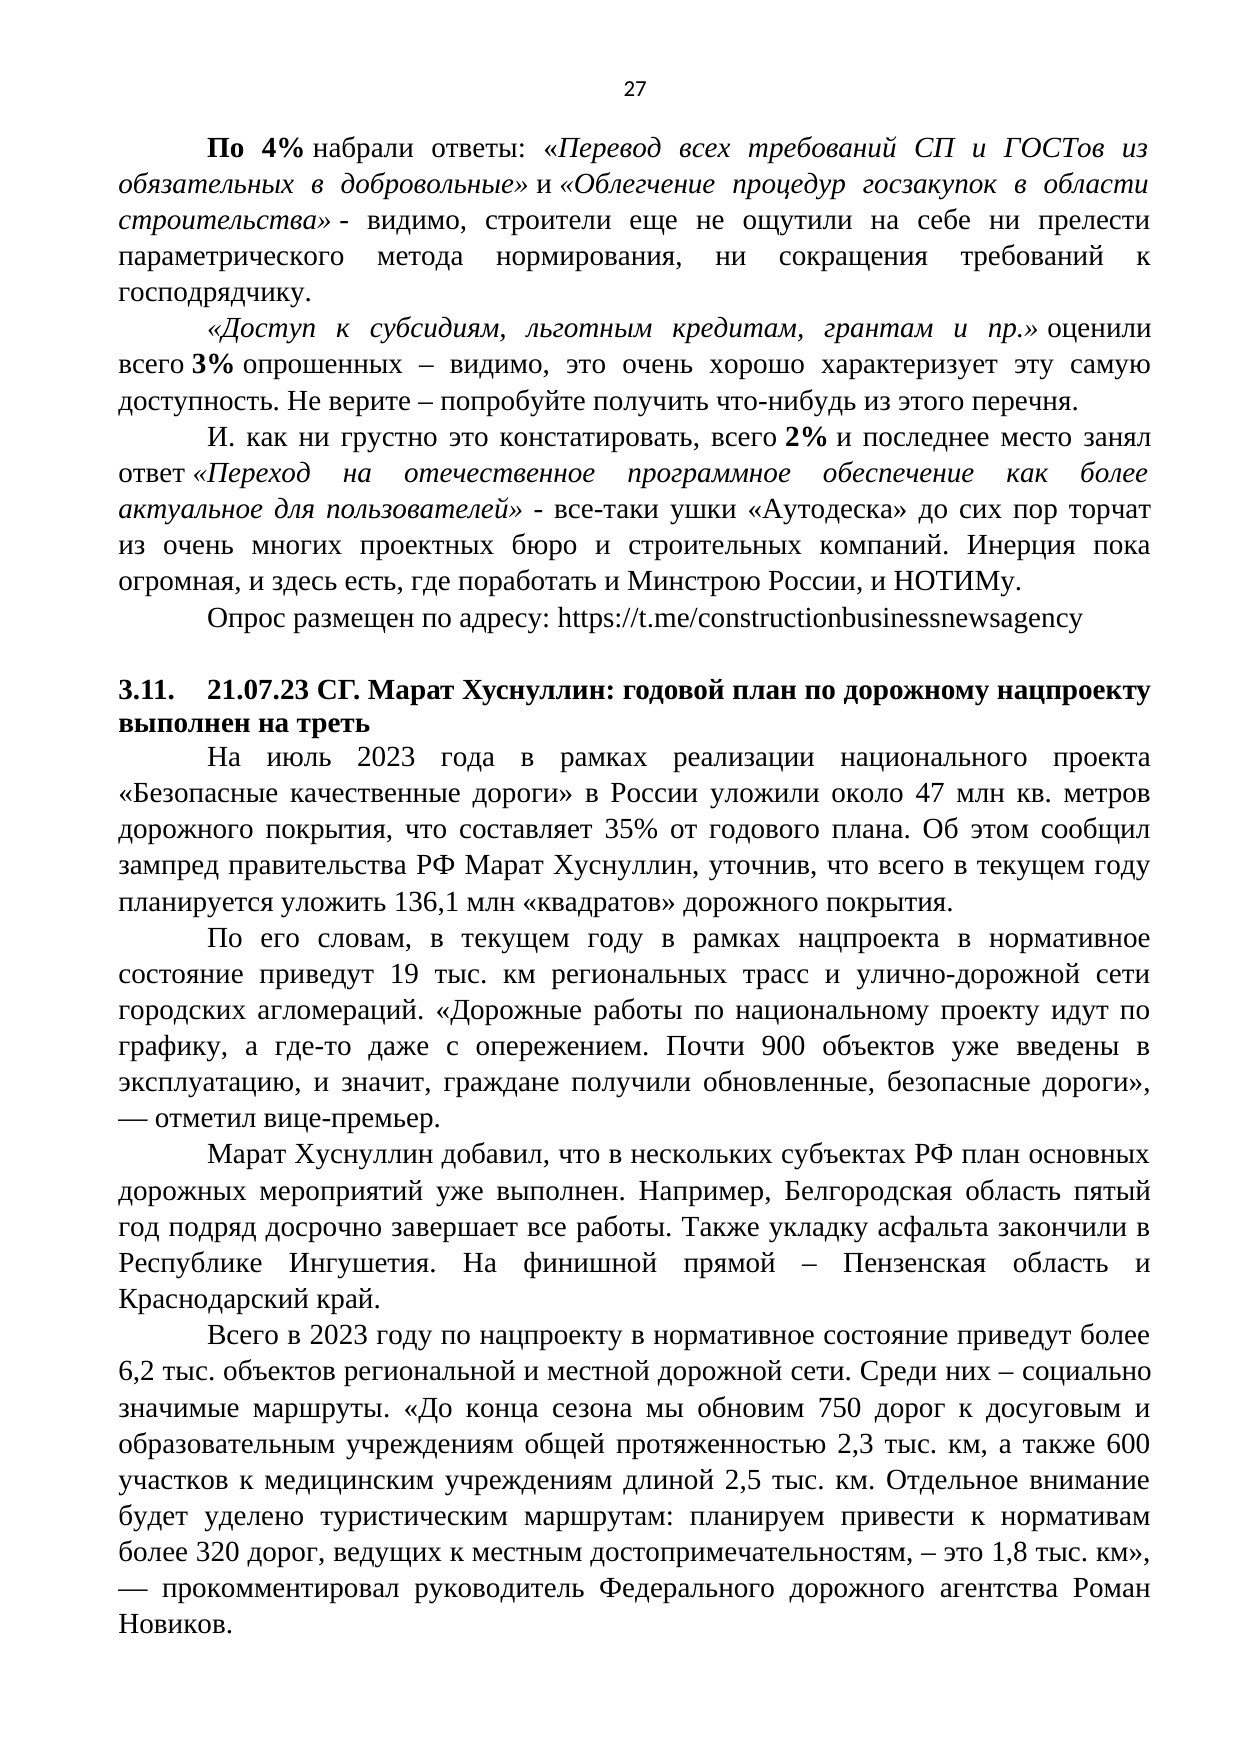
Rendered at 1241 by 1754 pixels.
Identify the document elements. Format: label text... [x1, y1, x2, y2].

text По его словам, в текущем году в рамках нацпроекта в нормативное состояние приведут 19 тыс. км региональных трасс и улично-дорожной сети городских агломераций. «Дорожные работы по национальному проекту идут по графику, а где-то даже с опережением. Почти 900 объектов уже введены в эксплуатацию, и значит, граждане получили обновленные, безопасные дороги», — отметил вице-премьер. [118, 920, 1152, 1134]
text Опрос размещен по адресу: https://t.me/constructionbusinessnewsagency [118, 600, 1152, 633]
text Всего в 2023 году по нацпроекту в нормативное состояние приведут более 6,2 тыс. объектов региональной и местной дорожной сети. Среди них – социально значимые маршруты. «До конца сезона мы обновим 750 дорог к досуговым и образовательным учреждениям общей протяженностью 2,3 тыс. км, а также 600 участков к медицинским учреждениям длиной 2,5 тыс. км. Отдельное внимание будет уделено туристическим маршрутам: планируем привести к нормативам более 320 дорог, ведущих к местным достопримечательностям, – это 1,8 тыс. км», — прокомментировал руководитель Федерального дорожного агентства Роман Новиков. [118, 1317, 1152, 1640]
text По 4% набрали ответы: «Перевод всех требований СП и ГОСТов из обязательных в добровольные» и «Облегчение процедур госзакупок в области строительства» - видимо, строители еще не ощутили на себе ни прелести параметрического метода нормирования, ни сокращения требований к господрядчику. [118, 130, 1152, 308]
text На июль 2023 года в рамках реализации национального проекта «Безопасные качественные дороги» в России уложили около 47 млн кв. метров дорожного покрытия, что составляет 35% от годового плана. Об этом сообщил зампред правительства РФ Марат Хуснуллин, уточнив, что всего в текущем году планируется уложить 136,1 млн «квадратов» дорожного покрытия. [118, 739, 1152, 917]
text «Доступ к субсидиям, льготным кредитам, грантам и пр.» оценили всего 3% опрошенных – видимо, это очень хорошо характеризует эту самую доступность. Не верите – попробуйте получить что-нибудь из этого перечня. [118, 311, 1152, 416]
subtitle 21.07.23 СГ. Марат Хуснуллин: годовой план по дорожному нацпроекту выполнен на треть [118, 672, 1152, 739]
text Марат Хуснуллин добавил, что в нескольких субъектах РФ план основных дорожных мероприятий уже выполнен. Например, Белгородская область пятый год подряд досрочно завершает все работы. Также укладку асфальта закончили в Республике Ингушетия. На финишной прямой – Пензенская область и Краснодарский край. [118, 1137, 1152, 1315]
text И. как ни грустно это констатировать, всего 2% и последнее место занял ответ «Переход на отечественное программное обеспечение как более актуальное для пользователей» - все-таки ушки «Аутодеска» до сих пор торчат из очень многих проектных бюро и строительных компаний. Инерция пока огромная, и здесь есть, где поработать и Минстрою России, и НОТИМу. [118, 419, 1152, 597]
